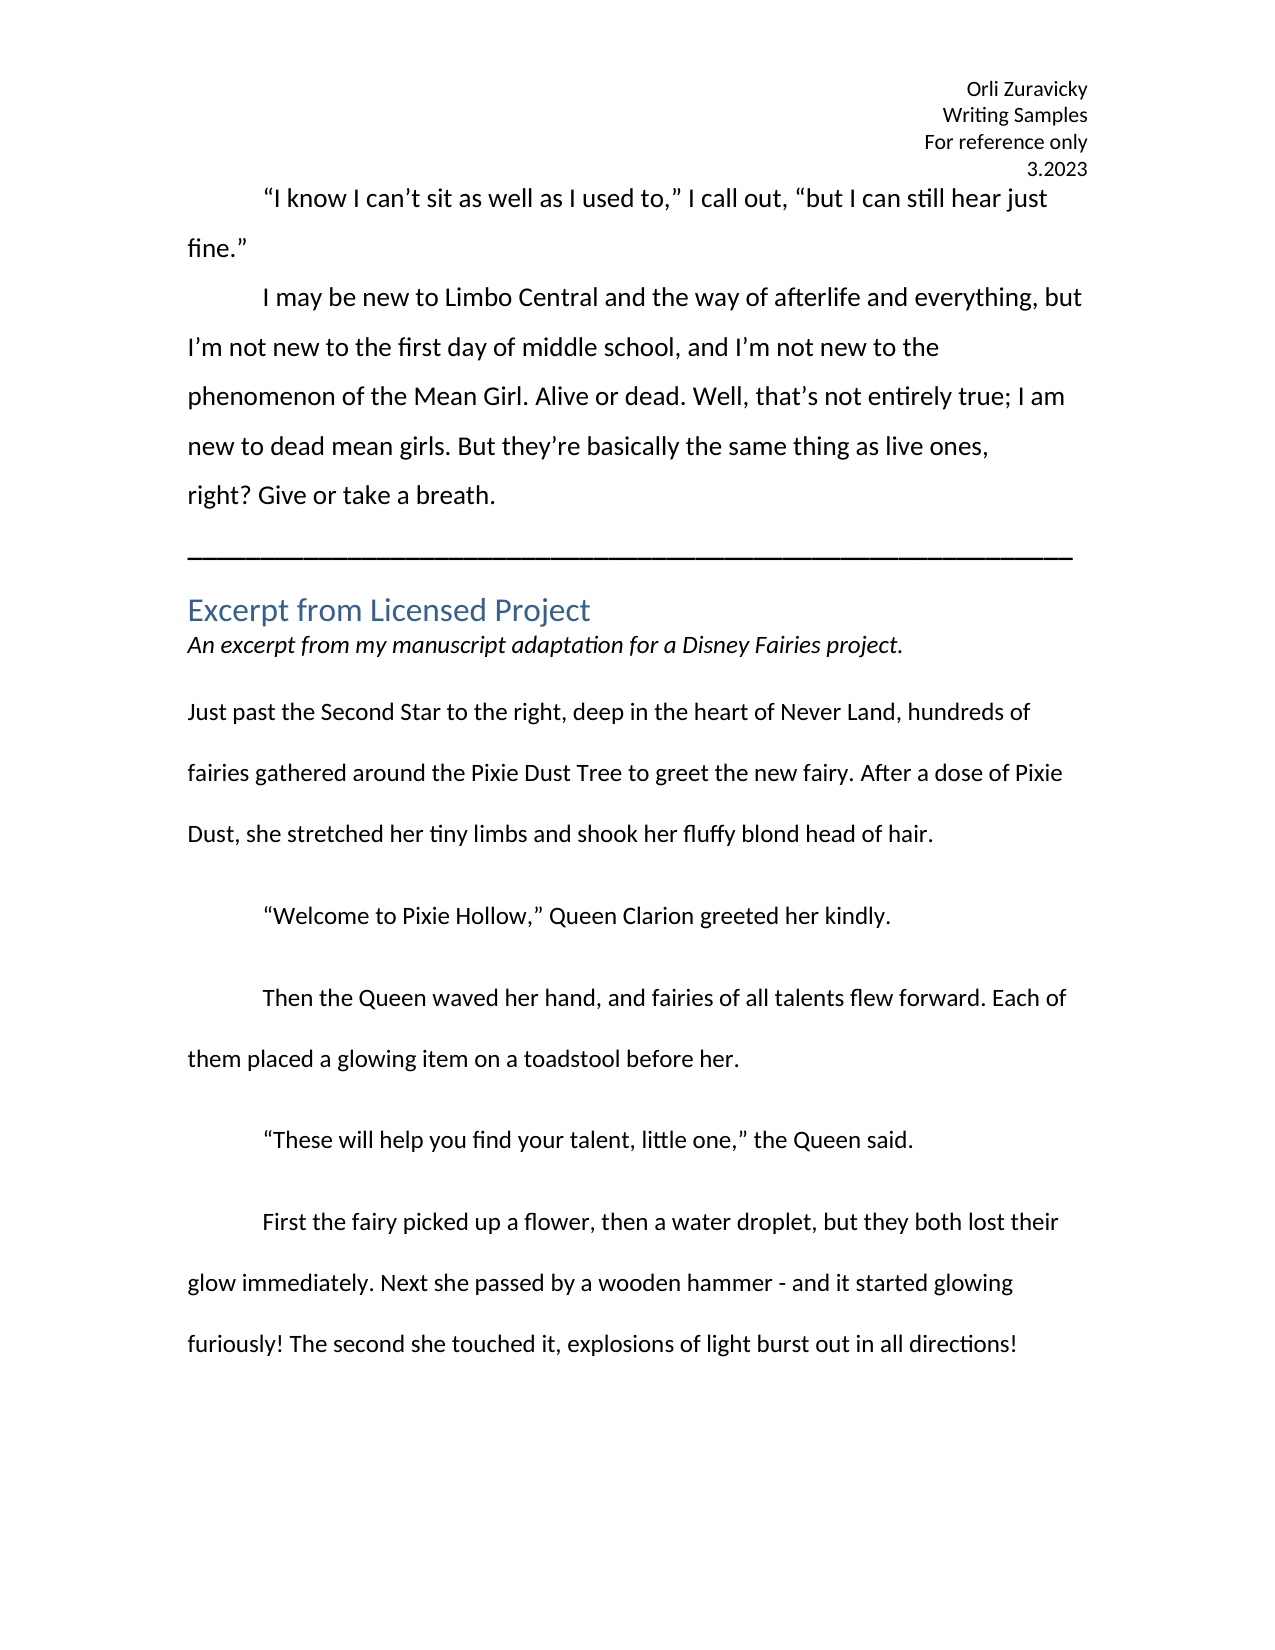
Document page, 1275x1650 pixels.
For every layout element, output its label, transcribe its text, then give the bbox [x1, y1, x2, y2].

text “These will help you find your talent, little one,” the Queen said. [187, 1125, 1087, 1155]
text _____________________________________________________________ [187, 528, 1087, 564]
subtitle Excerpt from Licensed Project [187, 589, 1087, 629]
text right? Give or take a breath. [187, 478, 1087, 512]
text I may be new to Limbo Central and the way of afterlife and everything, but I’m not new to the first day of middle school, and I’m not new to the phenomenon of the Mean Girl. Alive or dead. Well, that’s not entirely true; I am new to dead mean girls. But they’re basically the same thing as live ones, [187, 281, 1087, 462]
text “I know I can’t sit as well as I used to,” I call out, “but I can still hear just fine.” [187, 182, 1087, 264]
text Then the Queen waved her hand, and fairies of all talents flew forward. Each of them placed a glowing item on a toadstool before her. [187, 982, 1087, 1073]
text First the fairy picked up a flower, then a water droplet, but they both lost their glow immediately. Next she passed by a wooden hammer - and it started glowing furiously! The second she touched it, explosions of light burst out in all directions! [187, 1207, 1087, 1359]
text “Welcome to Pixie Hollow,” Queen Clarion greeted her kindly. [187, 900, 1087, 930]
text An excerpt from my manuscript adaptation for a Disney Fairies project. [187, 629, 1087, 660]
text Just past the Second Star to the right, deep in the heart of Never Land, hundreds of fairies gathered around the Pixie Dust Tree to greet the new fairy. After a dose of Pixie Dust, she stretched her tiny limbs and shook her fluffy blond head of hair. [187, 696, 1087, 848]
